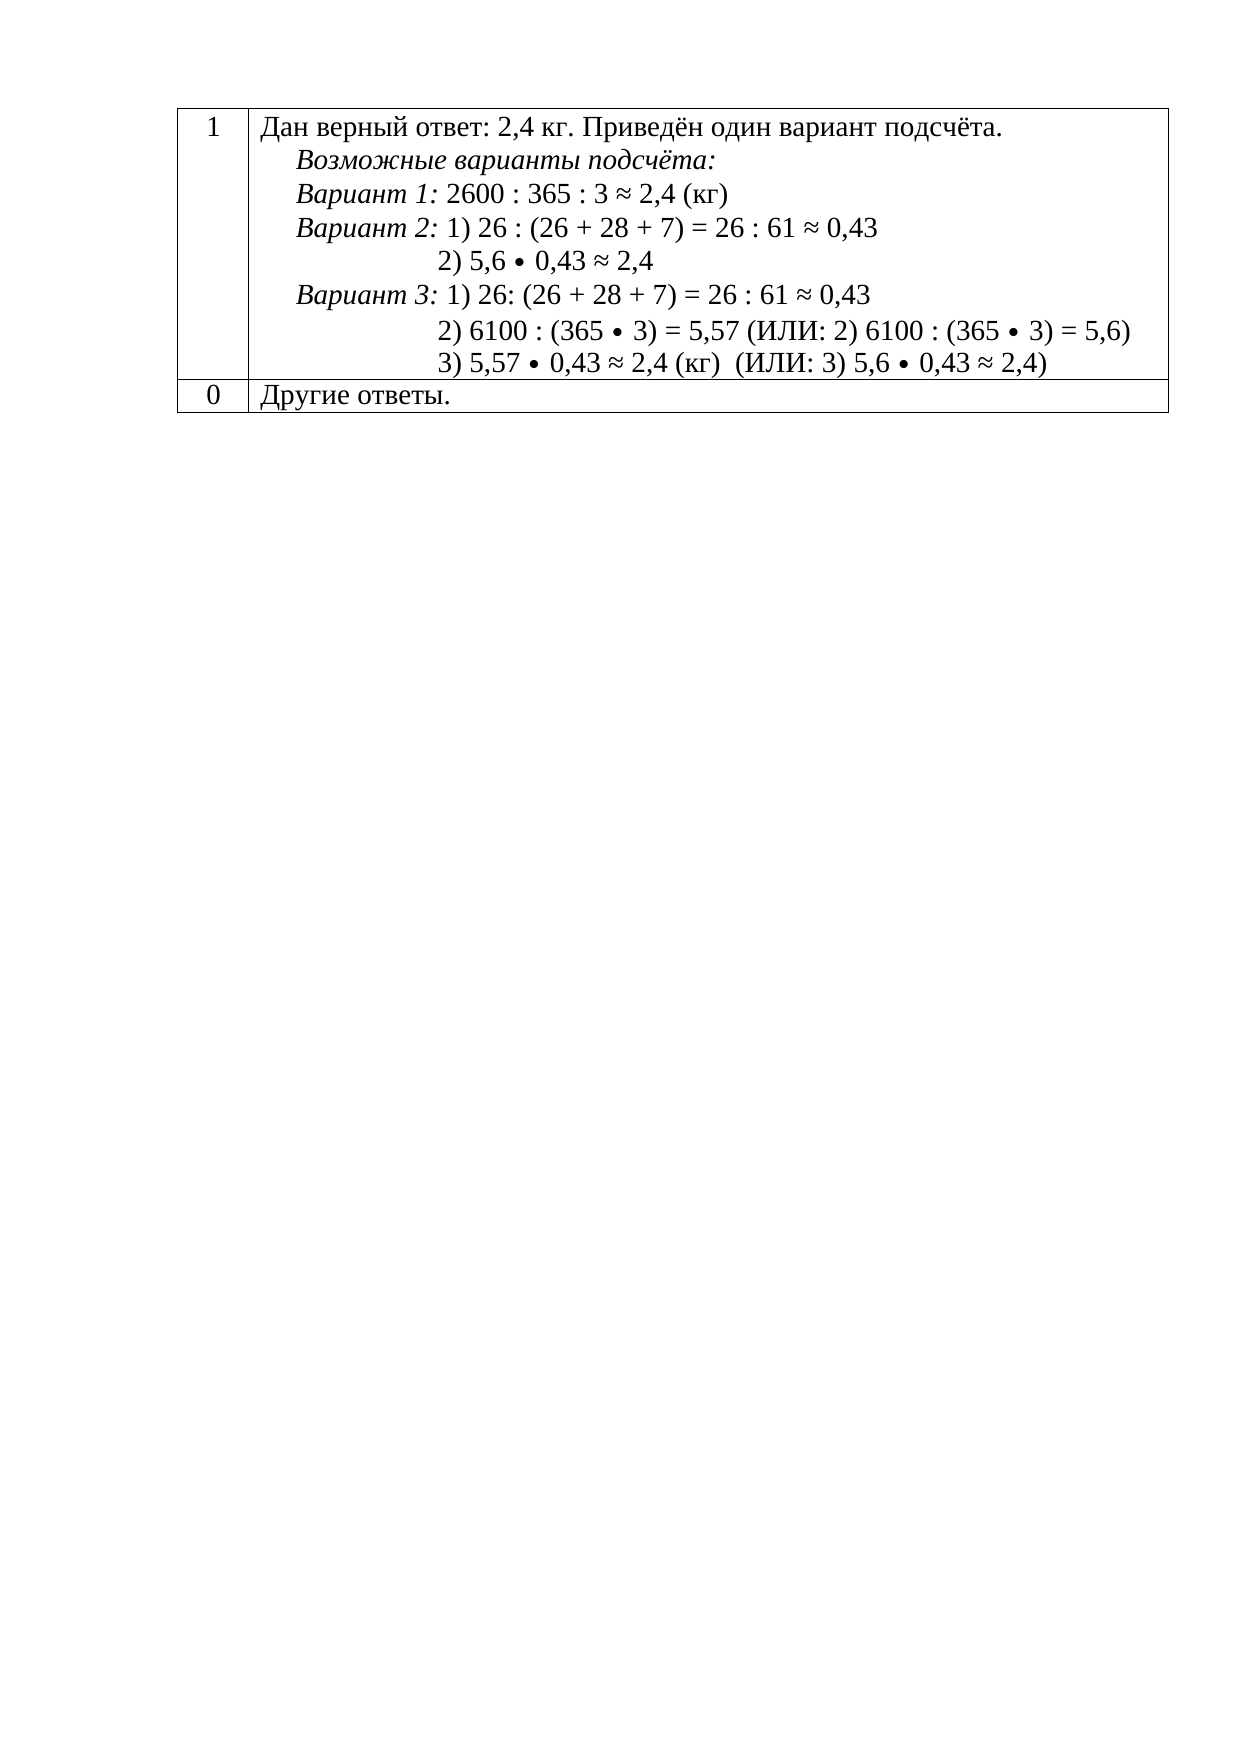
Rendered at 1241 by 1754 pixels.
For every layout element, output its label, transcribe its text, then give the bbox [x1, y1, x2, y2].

table_cell 0 [178, 380, 248, 412]
table_cell Другие ответы. [249, 380, 1168, 412]
table_cell 1 [178, 109, 248, 379]
table_cell Дан верный ответ: 2,4 кг. Приведён один вариант подсчёта. Возможные варианты подсчёта: Вариант 1: 2600 : 365 : 3 ≈ 2,4 (кг) Вариант 2: 1) 26 : (26 + 28 + 7) = 26 : 61 ≈ 0,43 2) 5,6 ∙ 0,43 ≈ 2,4 Вариант 3: 1) 26: (26 + 28 + 7) = 26 : 61 ≈ 0,43 2) 6100 : (365 ∙ 3) = 5,57 (ИЛИ: 2) 6100 : (365 ∙ 3) = 5,6) 3) 5,57 ∙ 0,43 ≈ 2,4 (кг) (ИЛИ: 3) 5,6 ∙ 0,43 ≈ 2,4) [249, 109, 1168, 379]
